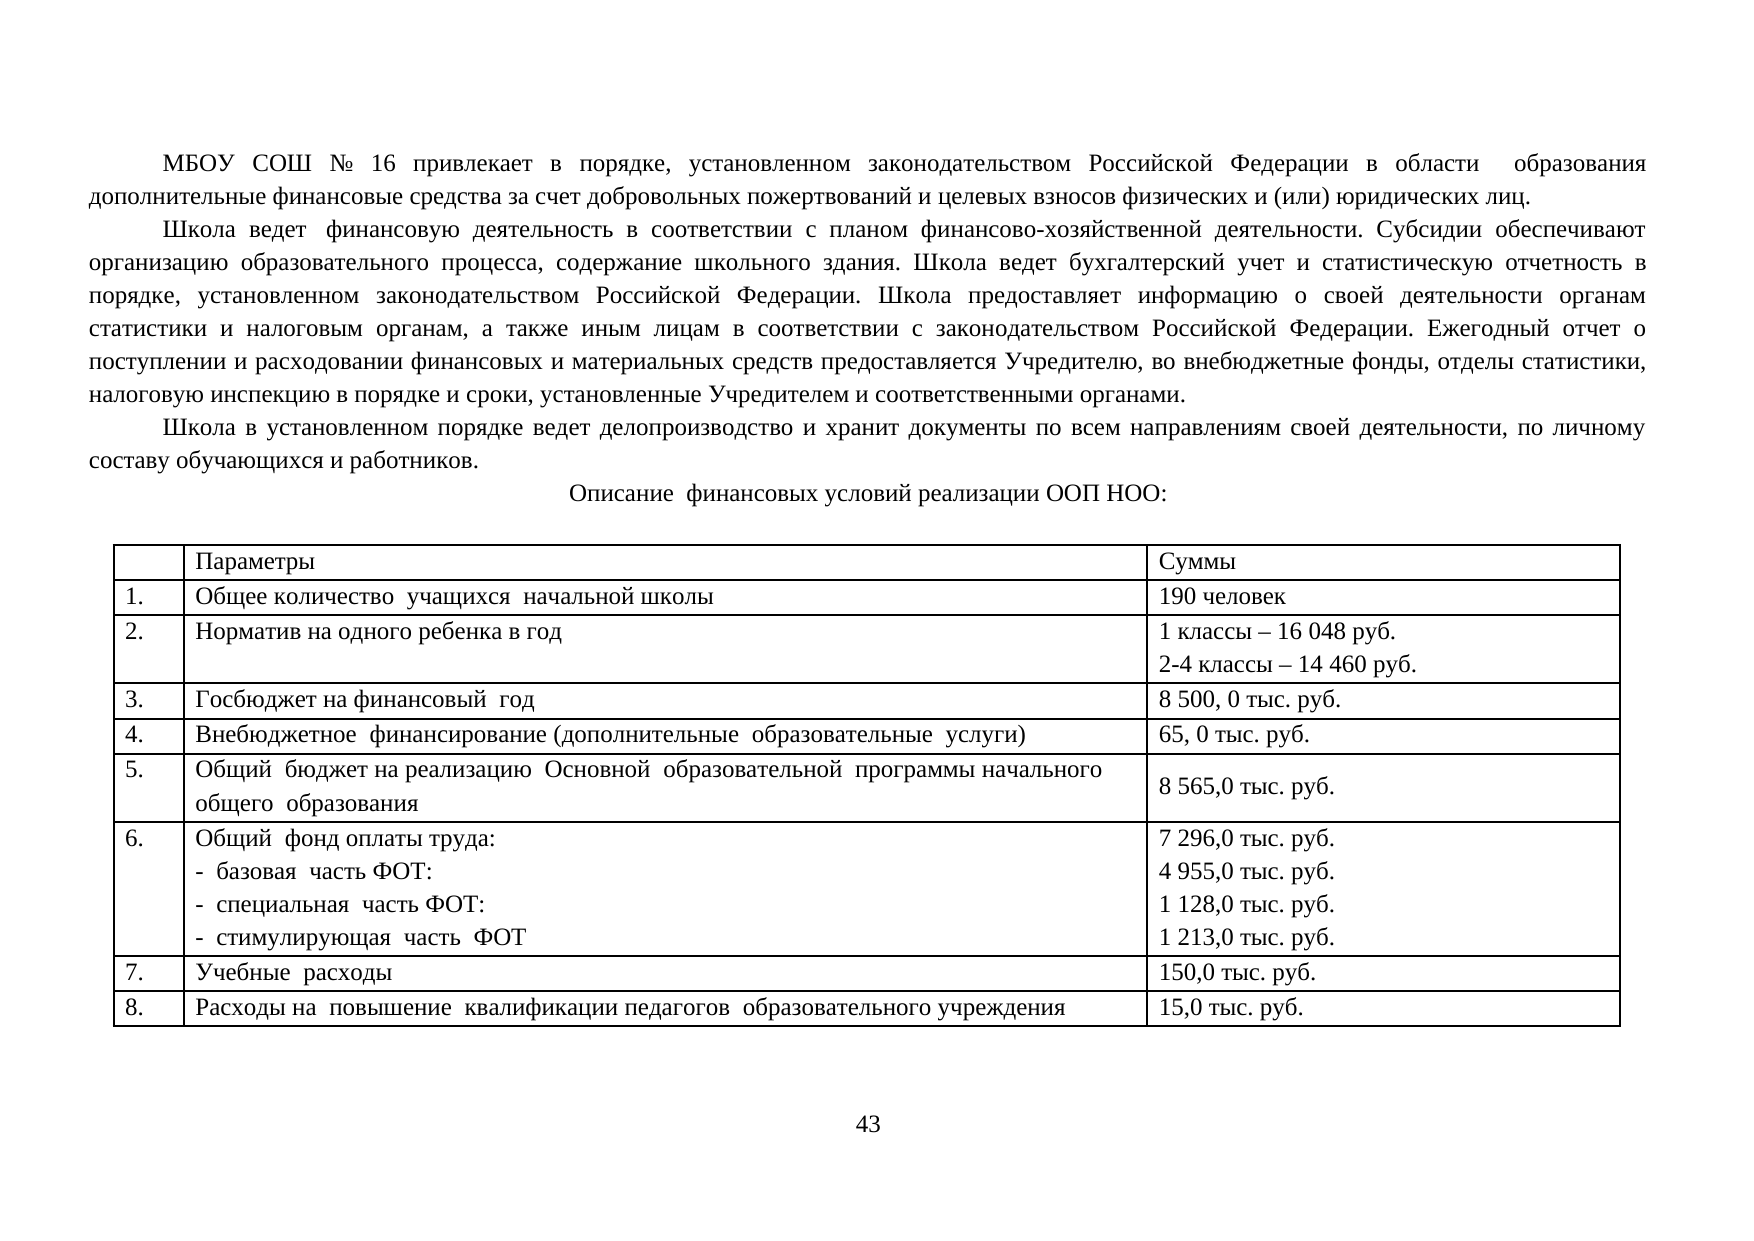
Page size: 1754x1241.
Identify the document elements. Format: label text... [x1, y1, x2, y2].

table_header Параметры [185, 546, 1146, 579]
table_cell Внебюджетное финансирование (дополнительные образовательные услуги) [185, 720, 1146, 752]
text Школа в установленном порядке ведет делопроизводство и хранит документы по всем направлениям своей деятельности, по личному составу обучающихся и работников. [89, 412, 1648, 474]
table_cell 8. [115, 992, 183, 1025]
table_cell 150,0 тыс. руб. [1148, 957, 1619, 990]
table_cell 15,0 тыс. руб. [1148, 992, 1619, 1025]
table_cell 1 классы – 16 048 руб. 2-4 классы – 14 460 руб. [1148, 616, 1619, 682]
table_cell 8 500, 0 тыс. руб. [1148, 684, 1619, 717]
table_cell Расходы на повышение квалификации педагогов образовательного учреждения [185, 992, 1146, 1025]
table_cell 190 человек [1148, 581, 1619, 614]
table_cell 6. [115, 823, 183, 955]
table_cell Общий фонд оплаты труда: - базовая часть ФОТ: - специальная часть ФОТ: - стимулирующая часть ФОТ [185, 823, 1146, 955]
table_cell Общее количество учащихся начальной школы [185, 581, 1146, 614]
table_cell 3. [115, 684, 183, 717]
table_cell 5. [115, 755, 183, 821]
table_cell Норматив на одного ребенка в год [185, 616, 1146, 682]
table_cell 65, 0 тыс. руб. [1148, 720, 1619, 752]
table_cell 1. [115, 581, 183, 614]
table_cell 7. [115, 957, 183, 990]
table_cell 8 565,0 тыс. руб. [1148, 755, 1619, 821]
table_cell Учебные расходы [185, 957, 1146, 990]
table_cell 4. [115, 720, 183, 752]
text Описание финансовых условий реализации ООП НОО: [89, 478, 1648, 507]
text МБОУ СОШ № 16 привлекает в порядке, установленном законодательством Российской Федерации в области образования дополнительные финансовые средства за счет добровольных пожертвований и целевых взносов физических и (или) юридических лиц. [89, 148, 1648, 209]
table_cell 7 296,0 тыс. руб. 4 955,0 тыс. руб. 1 128,0 тыс. руб. 1 213,0 тыс. руб. [1148, 823, 1619, 955]
table_cell Общий бюджет на реализацию Основной образовательной программы начального общего образования [185, 755, 1146, 821]
table_cell 2. [115, 616, 183, 682]
table_cell Госбюджет на финансовый год [185, 684, 1146, 717]
text Школа ведет финансовую деятельность в соответствии с планом финансово-хозяйственной деятельности. Субсидии обеспечивают организацию образовательного процесса, содержание школьного здания. Школа ведет бухгалтерский учет и статистическую отчетность в порядке, установленном законодательством Российской Федерации. Школа предоставляет информацию о своей деятельности органам статистики и налоговым органам, а также иным лицам в соответствии с законодательством Российской Федерации. Ежегодный отчет о поступлении и расходовании финансовых и материальных средств предоставляется Учредителю, во внебюджетные фонды, отделы статистики, налоговую инспекцию в порядке и сроки, установленные Учредителем и соответственными органами. [89, 214, 1648, 408]
table_header Суммы [1148, 546, 1619, 579]
table_header [115, 546, 183, 579]
